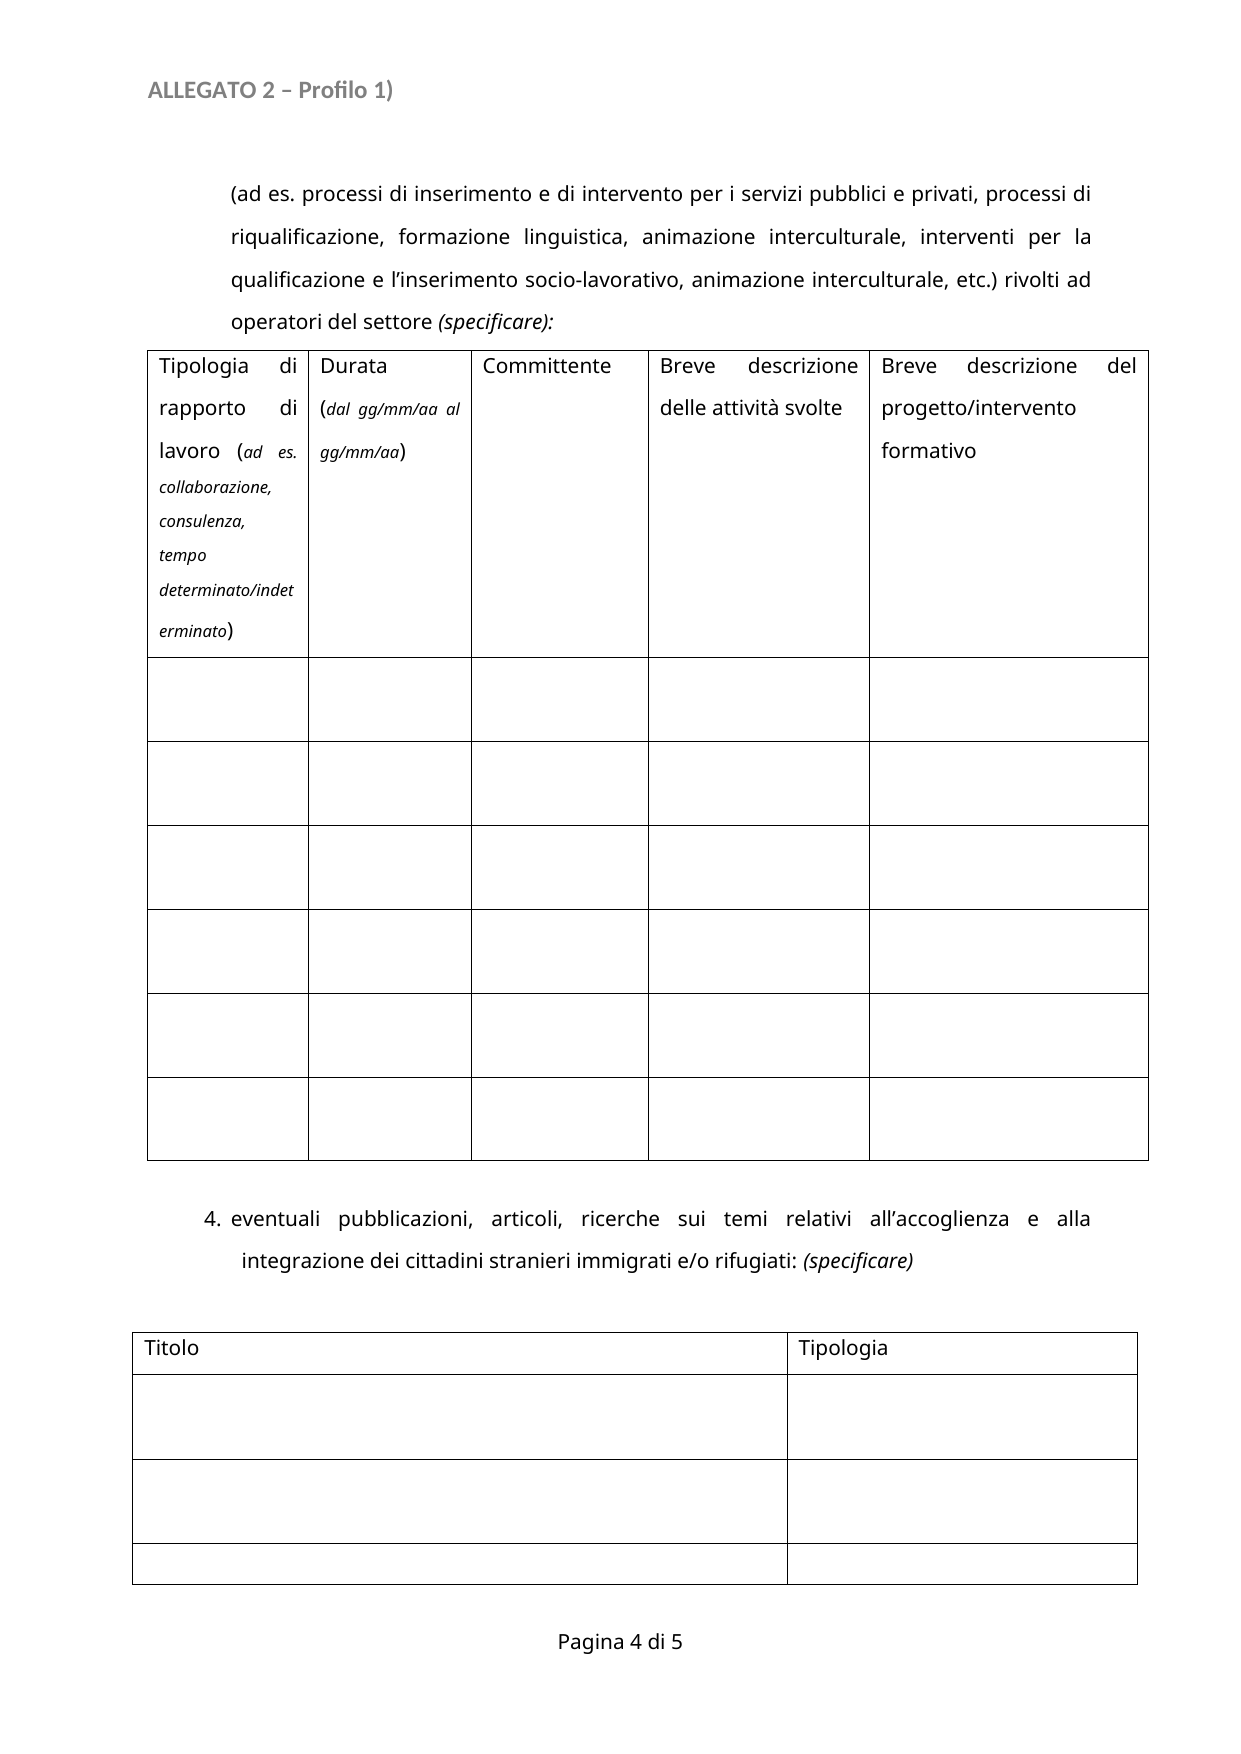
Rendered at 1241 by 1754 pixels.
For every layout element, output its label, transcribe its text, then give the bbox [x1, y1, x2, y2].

table_cell [309, 1078, 471, 1160]
table_cell [148, 910, 308, 993]
table_cell [472, 826, 648, 909]
table_cell [870, 910, 1148, 993]
table_cell [870, 1078, 1148, 1160]
table_cell [148, 742, 308, 825]
table_cell [649, 658, 869, 741]
table_cell [472, 994, 648, 1077]
table_cell [649, 910, 869, 993]
table_header Tipologia [788, 1333, 1137, 1374]
table_cell [148, 826, 308, 909]
list eventuali pubblicazioni, articoli, ricerche sui temi relativi all’accoglienza e alla integrazione dei cittadini stranieri immigrati e/o rifugiati: (specificare) [204, 1204, 1092, 1275]
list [193, 179, 1092, 336]
table_cell [870, 658, 1148, 741]
table_cell [472, 742, 648, 825]
table_cell [870, 994, 1148, 1077]
table_cell [148, 1078, 308, 1160]
table_cell [788, 1544, 1137, 1584]
table_cell [309, 826, 471, 909]
table_cell [309, 910, 471, 993]
table_cell [870, 742, 1148, 825]
table_cell [309, 994, 471, 1077]
table_cell [870, 826, 1148, 909]
table_cell [133, 1375, 787, 1458]
table_cell [649, 826, 869, 909]
table_cell [472, 910, 648, 993]
table_cell [649, 994, 869, 1077]
table_cell [133, 1460, 787, 1542]
table_cell [788, 1375, 1137, 1458]
table_cell [649, 742, 869, 825]
table_cell [148, 994, 308, 1077]
table_header Breve descrizione delle attività svolte [649, 351, 869, 657]
table_header Durata (dal gg/mm/aa al gg/mm/aa) [309, 351, 471, 657]
table_cell [649, 1078, 869, 1160]
table_header Titolo [133, 1333, 787, 1374]
table_cell [788, 1460, 1137, 1542]
table_cell [133, 1544, 787, 1584]
table_header Committente [472, 351, 648, 657]
table_cell [472, 658, 648, 741]
table_cell [309, 742, 471, 825]
table_cell [472, 1078, 648, 1160]
table_cell [148, 658, 308, 741]
table_cell [309, 658, 471, 741]
table_header Breve descrizione del progetto/intervento formativo [870, 351, 1148, 657]
table_header Tipologia di rapporto di lavoro (ad es. collaborazione, consulenza, tempo determinato/indeterminato) [148, 351, 308, 657]
